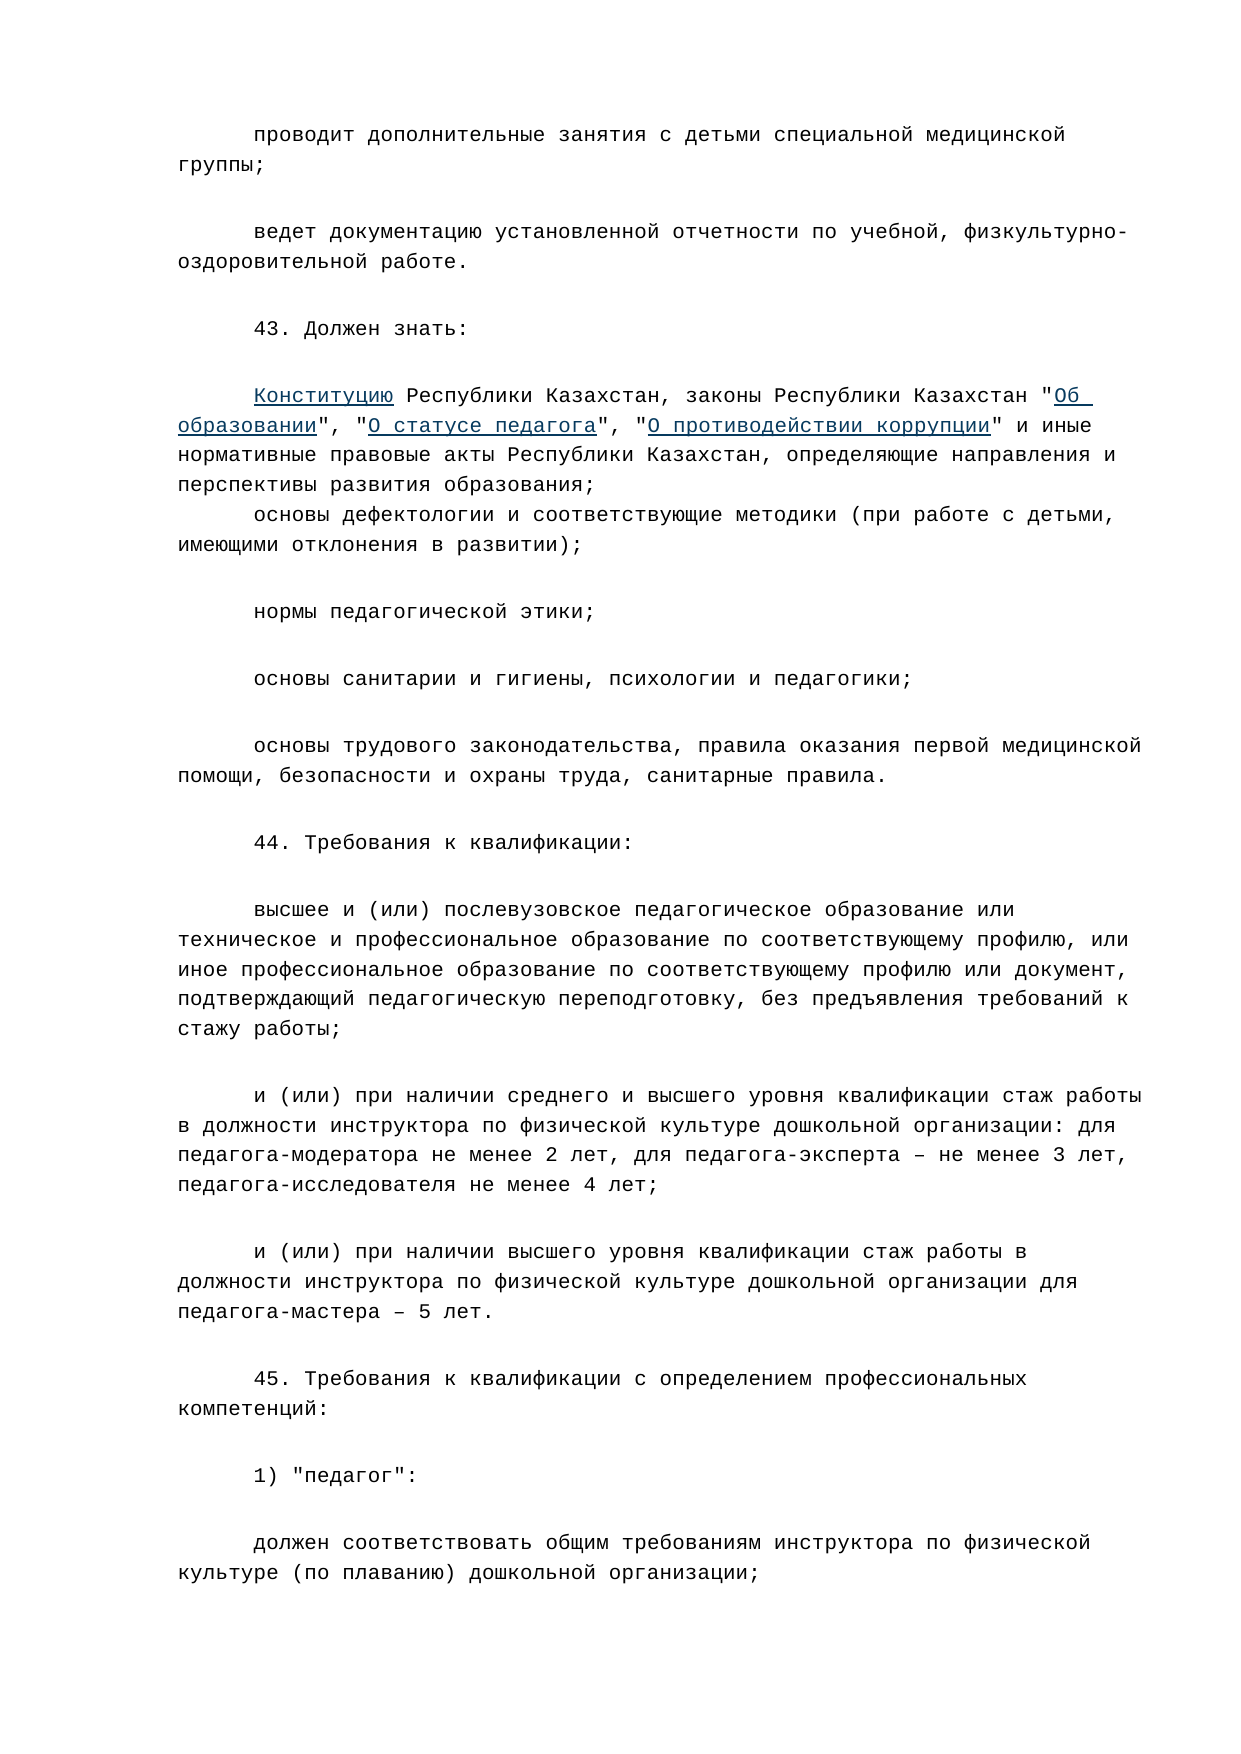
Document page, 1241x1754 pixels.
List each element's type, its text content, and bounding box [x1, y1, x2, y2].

text основы трудового законодательства, правила оказания первой медицинской помощи, безопасности и охраны труда, санитарные правила. [177, 729, 1152, 788]
text должен соответствовать общим требованиям инструктора по физической культуре (по плаванию) дошкольной организации; [177, 1526, 1152, 1585]
text и (или) при наличии высшего уровня квалификации стаж работы в должности инструктора по физической культуре дошкольной организации для педагога-мастера – 5 лет. [177, 1235, 1152, 1324]
text и (или) при наличии среднего и высшего уровня квалификации стаж работы в должности инструктора по физической культуре дошкольной организации: для педагога-модератора не менее 2 лет, для педагога-эксперта – не менее 3 лет, педагога-исследователя не менее 4 лет; [177, 1079, 1152, 1198]
text ведет документацию установленной отчетности по учебной, физкультурно-оздоровительной работе. [177, 215, 1152, 274]
text нормы педагогической этики; [177, 595, 1152, 624]
text основы санитарии и гигиены, психологии и педагогики; [177, 662, 1152, 692]
text 1) "педагог": [177, 1459, 1152, 1488]
text основы дефектологии и соответствующие методики (при работе с детьми, имеющими отклонения в развитии); [177, 498, 1152, 557]
text 43. Должен знать: [177, 312, 1152, 342]
text проводит дополнительные занятия с детьми специальной медицинской группы; [177, 118, 1152, 177]
text Конституцию Республики Казахстан, законы Республики Казахстан "Об образовании", "О статусе педагога", "О противодействии коррупции" и иные нормативные правовые акты Республики Казахстан, определяющие направления и перспективы развития образования; [177, 379, 1152, 498]
text 45. Требования к квалификации с определением профессиональных компетенций: [177, 1362, 1152, 1421]
text высшее и (или) послевузовское педагогическое образование или техническое и профессиональное образование по соответствующему профилю, или иное профессиональное образование по соответствующему профилю или документ, подтверждающий педагогическую переподготовку, без предъявления требований к стажу работы; [177, 893, 1152, 1042]
text 44. Требования к квалификации: [177, 826, 1152, 856]
